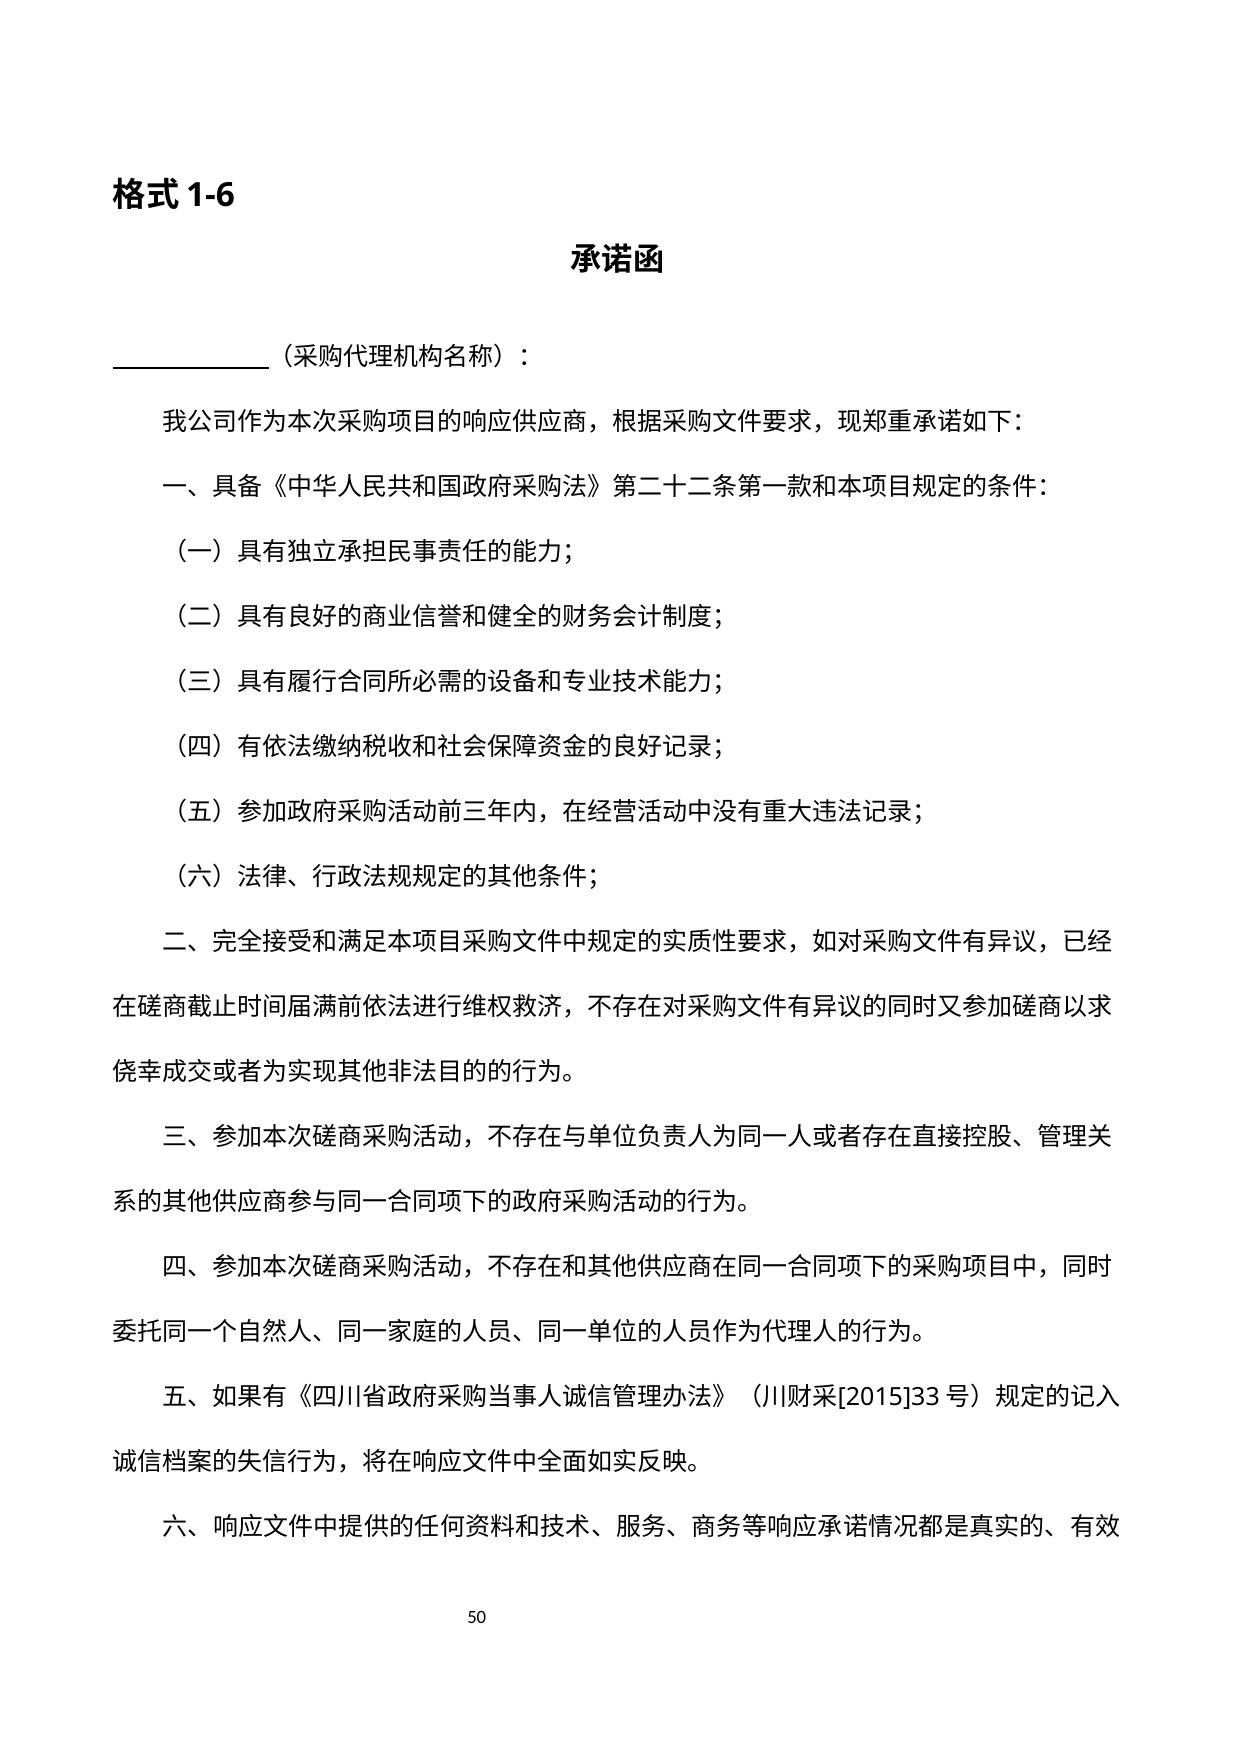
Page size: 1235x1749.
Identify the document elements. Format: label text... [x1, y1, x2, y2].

text （一）具有独立承担民事责任的能力； （二）具有良好的商业信誉和健全的财务会计制度； （三）具有履行合同所必需的设备和专业技术能力； （四）有依法缴纳税收和社会保障资金的良好记录； （五）参加政府采购活动前三年内，在经营活动中没有重大违法记录； [112, 517, 1122, 842]
text （采购代理机构名称）： [112, 322, 1122, 387]
text 二、完全接受和满足本项目采购文件中规定的实质性要求，如对采购文件有异议，已经在磋商截止时间届满前依法进行维权救济，不存在对采购文件有异议的同时又参加磋商以求侥幸成交或者为实现其他非法目的的行为。 [112, 907, 1122, 1102]
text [112, 1492, 1122, 1557]
text 格式1-6 [112, 159, 1122, 224]
text 三、参加本次磋商采购活动，不存在与单位负责人为同一人或者存在直接控股、管理关系的其他供应商参与同一合同项下的政府采购活动的行为。 [112, 1102, 1122, 1232]
text 四、参加本次磋商采购活动，不存在和其他供应商在同一合同项下的采购项目中，同时委托同一个自然人、同一家庭的人员、同一单位的人员作为代理人的行为。 [112, 1232, 1122, 1362]
text （六）法律、行政法规规定的其他条件； [112, 842, 1122, 907]
text 五、如果有《四川省政府采购当事人诚信管理办法》（川财采[2015]33号）规定的记入诚信档案的失信行为，将在响应文件中全面如实反映。 [112, 1362, 1122, 1492]
text 一、具备《中华人民共和国政府采购法》第二十二条第一款和本项目规定的条件： [112, 452, 1122, 517]
text 我公司作为本次采购项目的响应供应商，根据采购文件要求，现郑重承诺如下： [112, 387, 1122, 452]
text 承诺函 [112, 224, 1122, 289]
